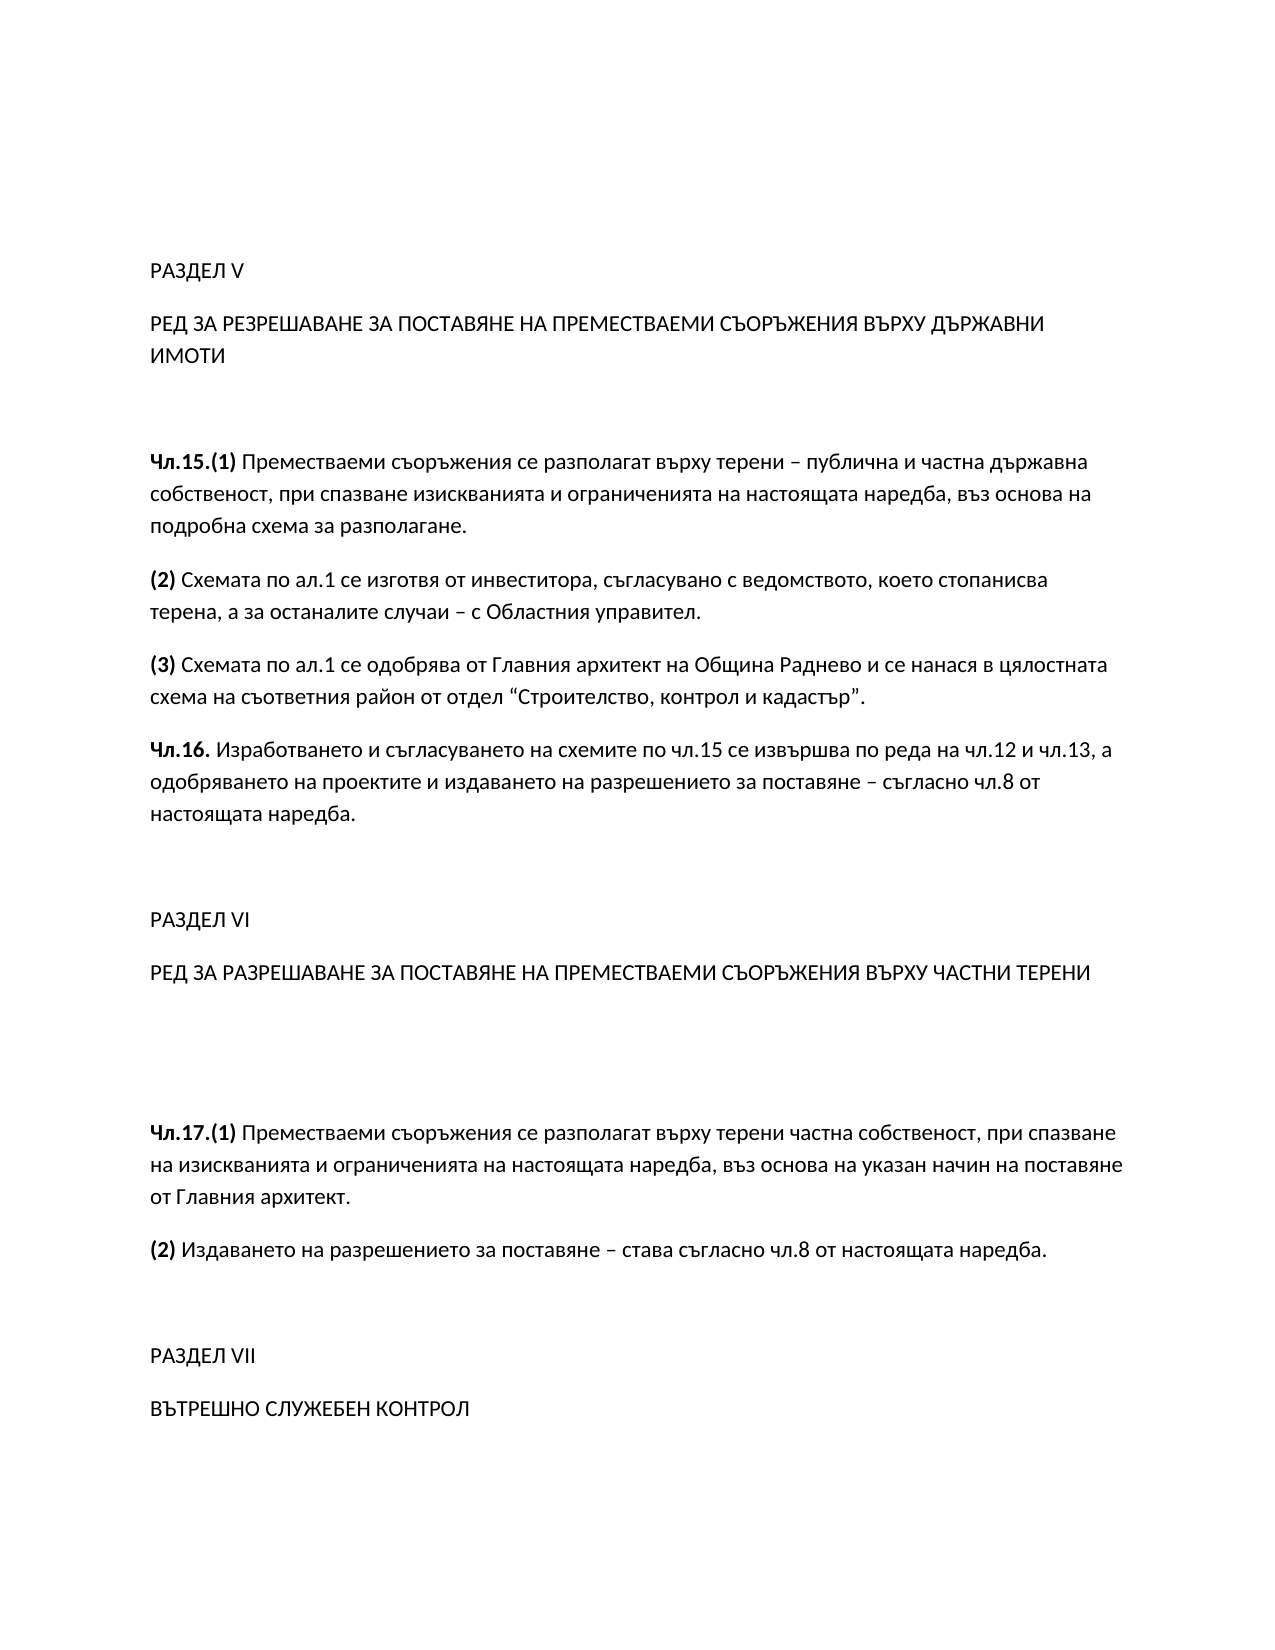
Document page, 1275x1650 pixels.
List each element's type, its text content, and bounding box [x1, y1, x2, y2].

text РЕД ЗА РАЗРЕШАВАНЕ ЗА ПОСТАВЯНЕ НА ПРЕМЕСТВАЕМИ СЪОРЪЖЕНИЯ ВЪРХУ ЧАСТНИ ТЕРЕНИ [150, 958, 1125, 987]
text РЕД ЗА РЕЗРЕШАВАНЕ ЗА ПОСТАВЯНЕ НА ПРЕМЕСТВАЕМИ СЪОРЪЖЕНИЯ ВЪРХУ ДЪРЖАВНИ ИМОТИ [150, 309, 1125, 369]
text Чл.16. Изработването и съгласуването на схемите по чл.15 се извършва по реда на чл.12 и чл.13, а одобряването на проектите и издаването на разрешението за поставяне – съгласно чл.8 от настоящата наредба. [150, 735, 1125, 827]
text ВЪТРЕШНО СЛУЖЕБЕН КОНТРОЛ [150, 1394, 1125, 1422]
text РАЗДЕЛ VI [150, 906, 1125, 933]
text Чл.15.(1) Преместваеми съоръжения се разполагат върху терени – публична и частна държавна собственост, при спазване изискванията и ограниченията на настоящата наредба, въз основа на подробна схема за разполагане. [150, 447, 1125, 540]
text Чл.17.(1) Преместваеми съоръжения се разполагат върху терени частна собственост, при спазване на изискванията и ограниченията на настоящата наредба, въз основа на указан начин на поставяне от Главния архитект. [150, 1118, 1125, 1210]
text (2) Схемата по ал.1 се изготвя от инвеститора, съгласувано с ведомството, което стопанисва терена, а за останалите случаи – с Областния управител. [150, 565, 1125, 625]
text (3) Схемата по ал.1 се одобрява от Главния архитект на Община Раднево и се нанася в цялостната схема на съответния район от отдел “Строителство, контрол и кадастър”. [150, 650, 1125, 710]
text РАЗДЕЛ V [150, 256, 1125, 284]
text РАЗДЕЛ VII [150, 1341, 1125, 1369]
text (2) Издаването на разрешението за поставяне – става съгласно чл.8 от настоящата наредба. [150, 1235, 1125, 1263]
